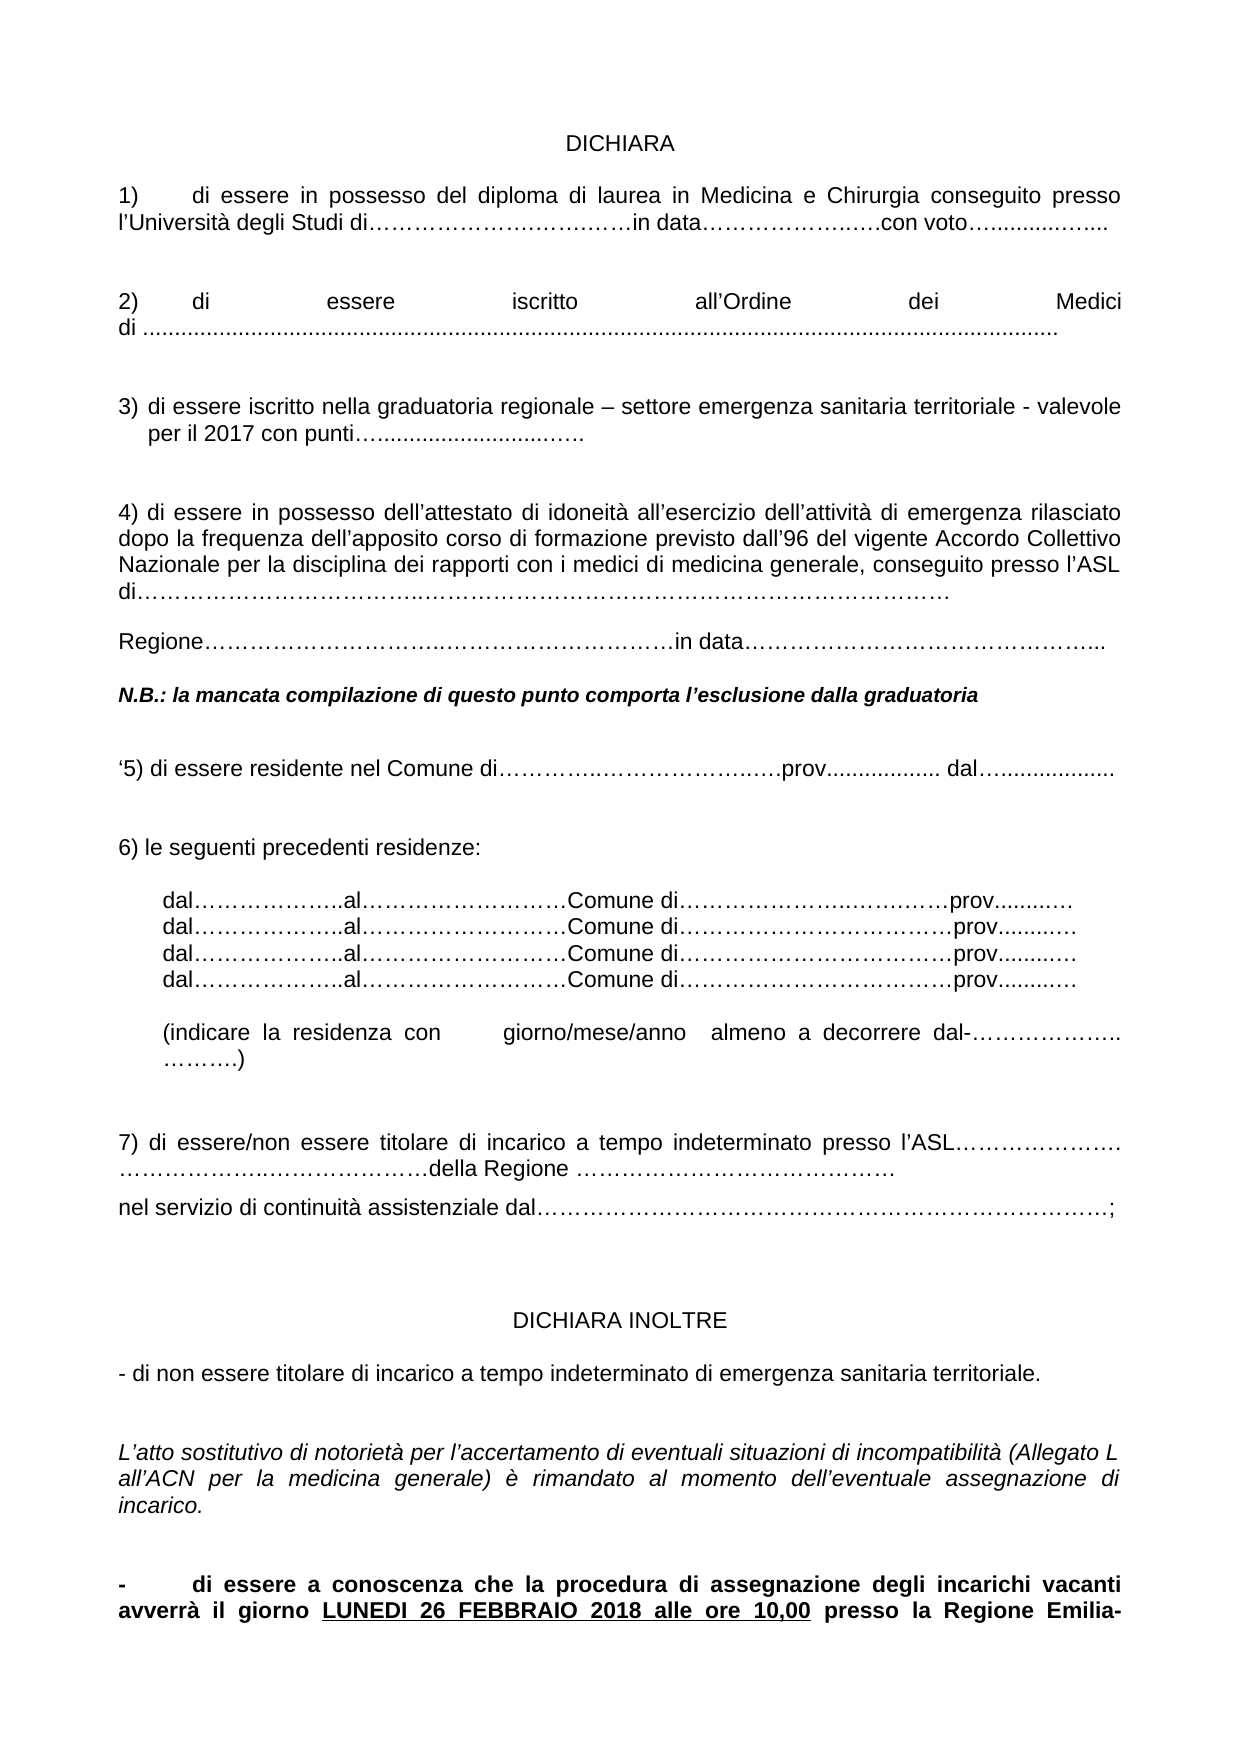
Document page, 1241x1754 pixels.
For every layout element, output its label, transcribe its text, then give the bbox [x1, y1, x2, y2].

text L’atto sostitutivo di notorietà per l’accertamento di eventuali situazioni di incompatibilità (Allegato L all’ACN per la medicina generale) è rimandato al momento dell’eventuale assegnazione di incarico. [118, 1439, 1122, 1518]
text - di non essere titolare di incarico a tempo indeterminato di emergenza sanitaria territoriale. [118, 1360, 1122, 1386]
text dal………………..al………………………Comune di………………………………prov.........… [162, 913, 1122, 940]
text N.B.: la mancata compilazione di questo punto comporta l’esclusione dalla graduatoria [118, 683, 1122, 707]
list di essere iscritto nella graduatoria regionale – settore emergenza sanitaria territoriale - valevole per il 2017 con punti…...........................….. [118, 393, 1122, 446]
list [118, 1571, 1122, 1623]
text (indicare la residenza con giorno/mese/anno almeno a decorrere dal-………………..……….) [162, 1019, 1122, 1071]
list di essere in possesso del diploma di laurea in Medicina e Chirurgia conseguito presso l’Università degli Studi di………………….…….……in data………………..….con voto…...........….... [118, 182, 1122, 235]
text 6) le seguenti precedenti residenze: [118, 834, 1122, 861]
text nel servizio di continuità assistenziale dal…………………………………………………………………; [118, 1194, 1122, 1220]
text dal………………..al………………………Comune di………………………………prov.........… [162, 940, 1122, 966]
subtitle DICHIARA [118, 130, 1122, 156]
text Regione…………………………..…………………………in data………………………………………... [118, 628, 1122, 654]
subtitle DICHIARA INOLTRE [118, 1307, 1122, 1334]
text 7) di essere/non essere titolare di incarico a tempo indeterminato presso l’ASL………………….………………..…………………della Regione …………………………………… [118, 1129, 1122, 1181]
text dal………………..al………………………Comune di………………………………prov.........… [162, 966, 1122, 992]
text dal………………..al………………………Comune di…………………..…….……prov.........… [162, 887, 1122, 913]
list di essere iscritto all’Ordine dei Medici di ................................................................................................................................................ [118, 288, 1122, 341]
text ‘5) di essere residente nel Comune di…………..………………..….prov.................. dal….................. [118, 755, 1122, 782]
text 4) di essere in possesso dell’attestato di idoneità all’esercizio dell’attività di emergenza rilasciato dopo la frequenza dell’apposito corso di formazione previsto dall’96 del vigente Accordo Collettivo Nazionale per la disciplina dei rapporti con i medici di medicina generale, conseguito presso l’ASL di………………………………..…………………………………………………………… [118, 499, 1122, 604]
